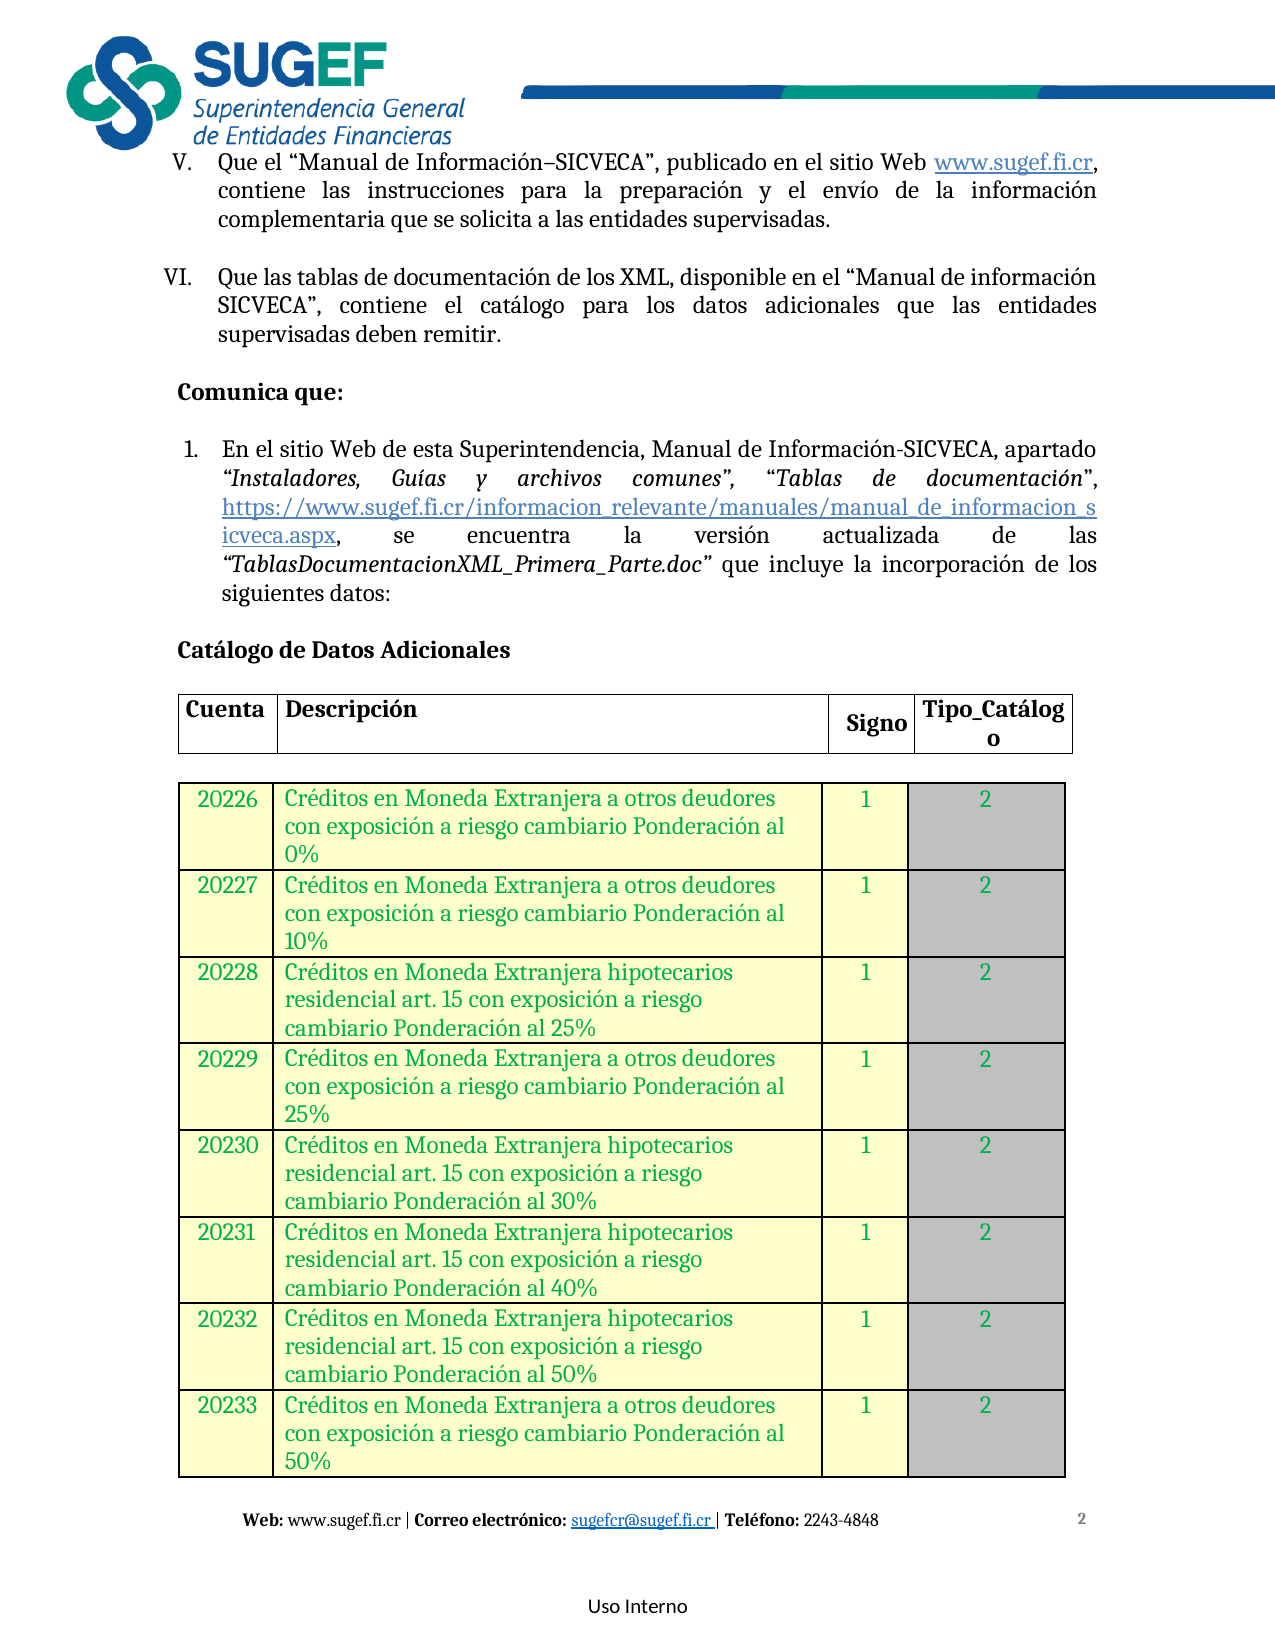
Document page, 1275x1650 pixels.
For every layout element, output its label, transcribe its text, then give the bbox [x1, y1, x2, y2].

table_cell 2 [909, 871, 1064, 956]
list Que las tablas de documentación de los XML, disponible en el “Manual de información SICVECA”, contiene el catálogo para los datos adicionales que las entidades supervisadas deben remitir. [192, 263, 1098, 349]
list En el sitio Web de esta Superintendencia, Manual de Información-SICVECA, apartado “Instaladores, Guías y archivos comunes”, “Tablas de documentación”, https://www.sugef.fi.cr/informacion_relevante/manuales/manual_de_informacion_sicveca.aspx, se encuentra la versión actualizada de las “TablasDocumentacionXML_Primera_Parte.doc” que incluye la incorporación de los siguientes datos: [184, 435, 1098, 608]
table_cell 2 [909, 1218, 1064, 1302]
table_cell 2 [909, 958, 1064, 1042]
text Catálogo de Datos Adicionales [177, 636, 1098, 665]
table_header Cuenta [179, 695, 277, 752]
table_cell 2 [909, 1391, 1064, 1476]
table_cell 1 [823, 1131, 907, 1216]
table_cell 2 [909, 1131, 1064, 1216]
table_cell 2 [909, 1304, 1064, 1389]
table_cell 1 [823, 1391, 907, 1476]
table_header 20226 [180, 784, 272, 869]
table_cell 20230 [180, 1131, 272, 1216]
table_cell 1 [823, 1044, 907, 1129]
table_cell 1 [823, 958, 907, 1042]
table_cell 20228 [180, 958, 272, 1042]
table_cell Créditos en Moneda Extranjera a otros deudores con exposición a riesgo cambiario Ponderación al 25% [274, 1044, 821, 1129]
table_cell Créditos en Moneda Extranjera hipotecarios residencial art. 15 con exposición a riesgo cambiario Ponderación al 30% [274, 1131, 821, 1216]
table_header 1 [823, 784, 907, 869]
table_cell 20233 [180, 1391, 272, 1476]
table_cell Créditos en Moneda Extranjera a otros deudores con exposición a riesgo cambiario Ponderación al 10% [274, 871, 821, 956]
table_cell 20231 [180, 1218, 272, 1302]
text Comunica que: [177, 378, 1098, 406]
table_cell 1 [823, 1218, 907, 1302]
picture [1, 0, 1275, 163]
table_cell 20232 [180, 1304, 272, 1389]
table_cell 1 [823, 871, 907, 956]
table_cell 20229 [180, 1044, 272, 1129]
list Que el “Manual de Información–SICVECA”, publicado en el sitio Web www.sugef.fi.cr, contiene las instrucciones para la preparación y el envío de la información complementaria que se solicita a las entidades supervisadas. [192, 148, 1098, 234]
table_cell Créditos en Moneda Extranjera hipotecarios residencial art. 15 con exposición a riesgo cambiario Ponderación al 25% [274, 958, 821, 1042]
table_header Signo [829, 695, 914, 752]
table_cell 20227 [180, 871, 272, 956]
table_cell Créditos en Moneda Extranjera a otros deudores con exposición a riesgo cambiario Ponderación al 50% [274, 1391, 821, 1476]
table_header 2 [909, 784, 1064, 869]
table_header Tipo_Catálogo [915, 695, 1072, 752]
table_cell Créditos en Moneda Extranjera hipotecarios residencial art. 15 con exposición a riesgo cambiario Ponderación al 40% [274, 1218, 821, 1302]
table_cell 1 [823, 1304, 907, 1389]
table_cell 2 [909, 1044, 1064, 1129]
table_header Descripción [278, 695, 828, 752]
table_cell Créditos en Moneda Extranjera hipotecarios residencial art. 15 con exposición a riesgo cambiario Ponderación al 50% [274, 1304, 821, 1389]
table_header Créditos en Moneda Extranjera a otros deudores con exposición a riesgo cambiario Ponderación al 0% [274, 784, 821, 869]
